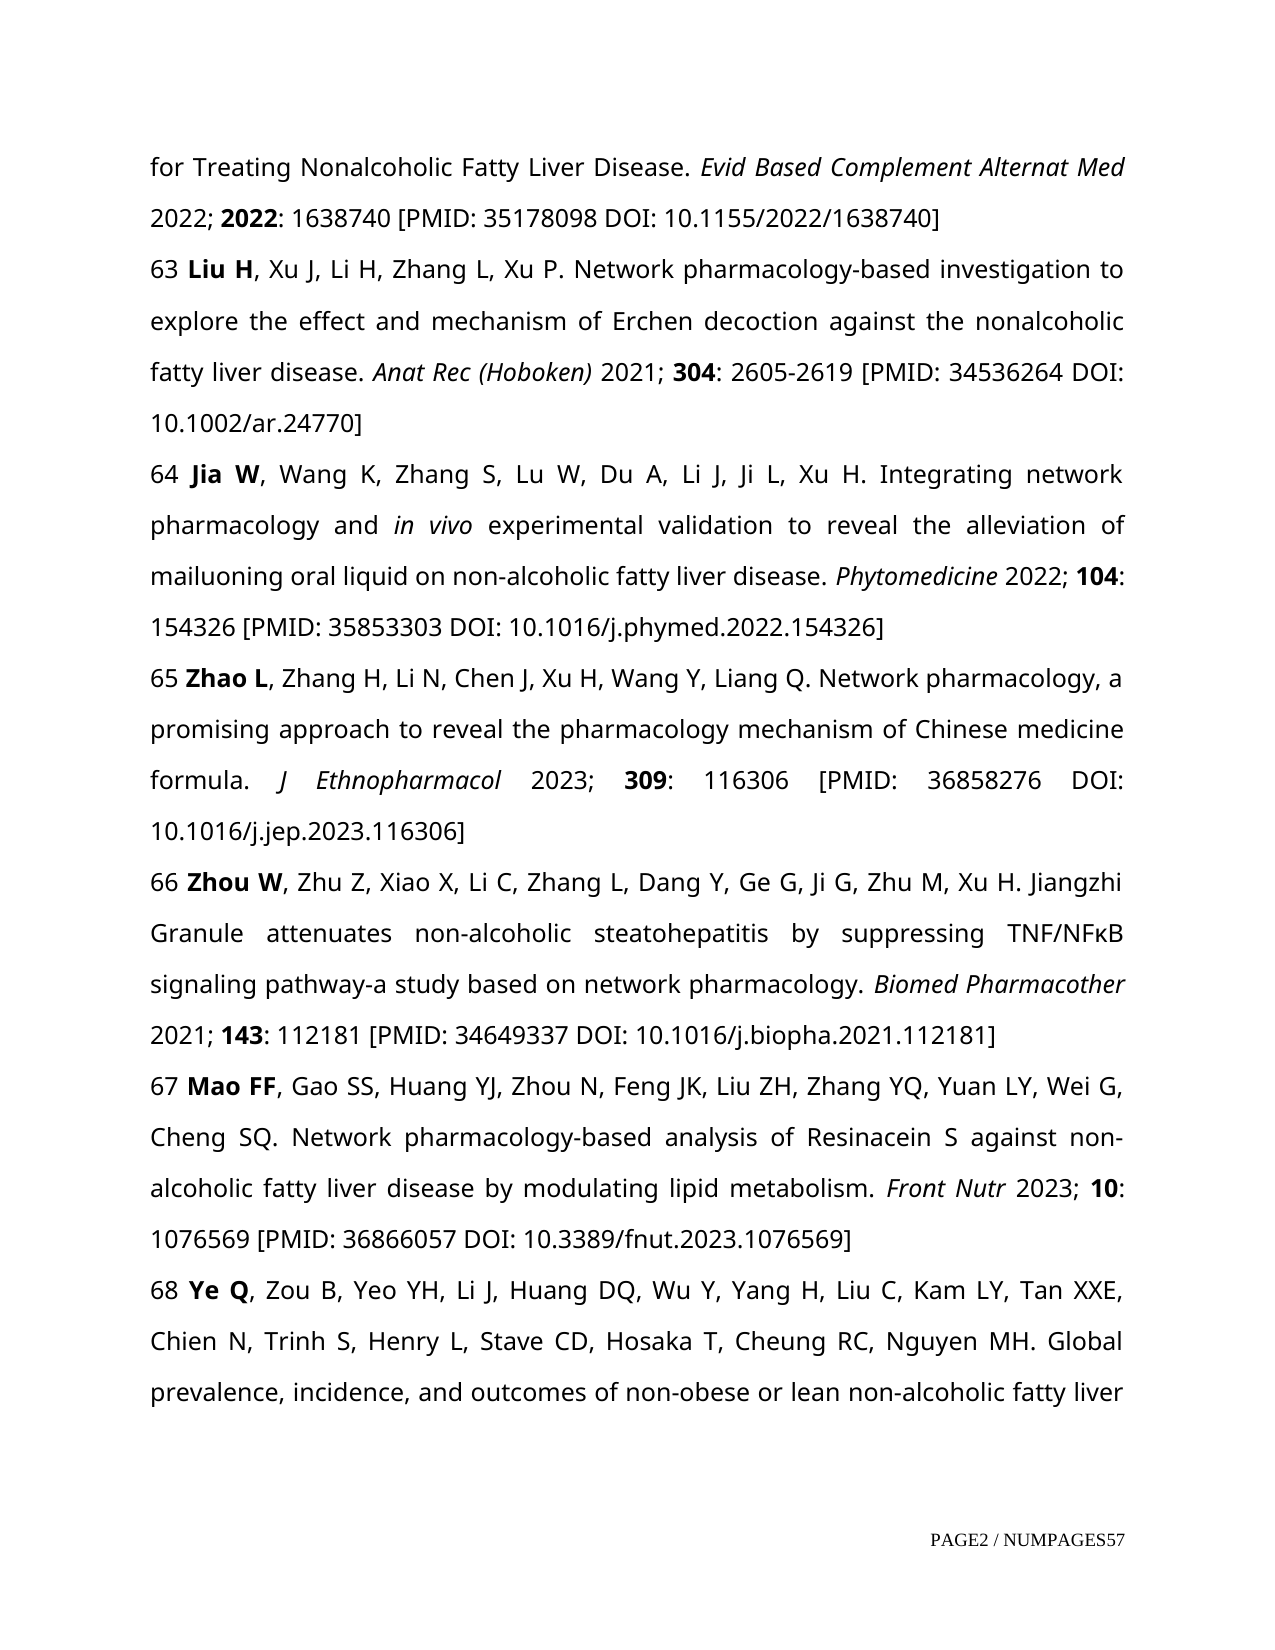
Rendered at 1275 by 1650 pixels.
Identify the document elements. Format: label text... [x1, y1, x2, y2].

text 63 Liu H, Xu J, Li H, Zhang L, Xu P. Network pharmacology-based investigation to explore the effect and mechanism of Erchen decoction against the nonalcoholic fatty liver disease. Anat Rec (Hoboken) 2021; 304: 2605-2619 [PMID: 34536264 DOI: 10.1002/ar.24770] [150, 252, 1125, 439]
text 67 Mao FF, Gao SS, Huang YJ, Zhou N, Feng JK, Liu ZH, Zhang YQ, Yuan LY, Wei G, Cheng SQ. Network pharmacology-based analysis of Resinacein S against non-alcoholic fatty liver disease by modulating lipid metabolism. Front Nutr 2023; 10: 1076569 [PMID: 36866057 DOI: 10.3389/fnut.2023.1076569] [150, 1069, 1125, 1256]
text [150, 150, 1125, 235]
text 65 Zhao L, Zhang H, Li N, Chen J, Xu H, Wang Y, Liang Q. Network pharmacology, a promising approach to reveal the pharmacology mechanism of Chinese medicine formula. J Ethnopharmacol 2023; 309: 116306 [PMID: 36858276 DOI: 10.1016/j.jep.2023.116306] [150, 660, 1125, 848]
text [150, 1273, 1125, 1409]
text 66 Zhou W, Zhu Z, Xiao X, Li C, Zhang L, Dang Y, Ge G, Ji G, Zhu M, Xu H. Jiangzhi Granule attenuates non-alcoholic steatohepatitis by suppressing TNF/NFκB signaling pathway-a study based on network pharmacology. Biomed Pharmacother 2021; 143: 112181 [PMID: 34649337 DOI: 10.1016/j.biopha.2021.112181] [150, 864, 1125, 1052]
text 64 Jia W, Wang K, Zhang S, Lu W, Du A, Li J, Ji L, Xu H. Integrating network pharmacology and in vivo experimental validation to reveal the alleviation of mailuoning oral liquid on non-alcoholic fatty liver disease. Phytomedicine 2022; 104: 154326 [PMID: 35853303 DOI: 10.1016/j.phymed.2022.154326] [150, 456, 1125, 643]
